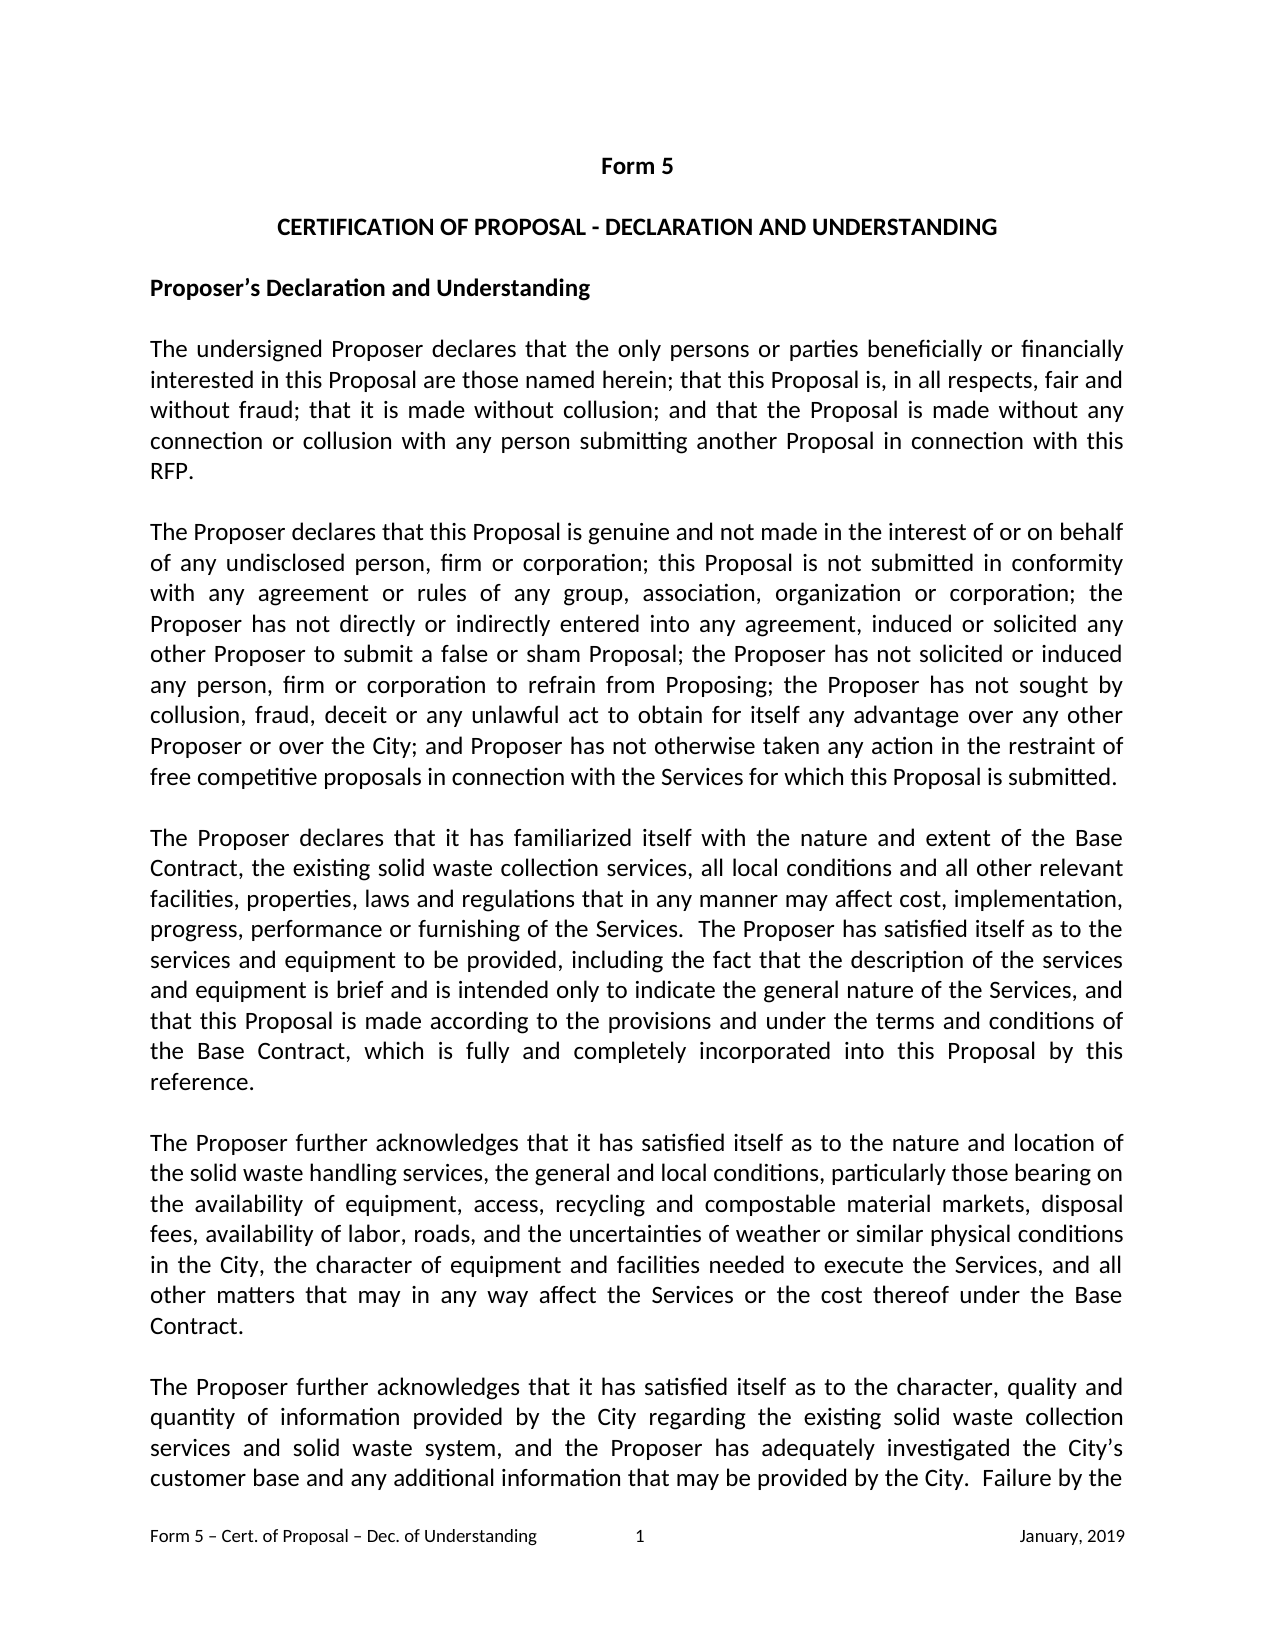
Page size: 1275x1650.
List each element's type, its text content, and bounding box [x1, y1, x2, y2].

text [150, 1371, 1125, 1493]
subtitle CERTIFICATION OF PROPOSAL - DECLARATION AND UNDERSTANDING [150, 211, 1125, 242]
subtitle Form 5 [150, 150, 1125, 181]
text The Proposer further acknowledges that it has satisfied itself as to the nature and location of the solid waste handling services, the general and local conditions, particularly those bearing on the availability of equipment, access, recycling and compostable material markets, disposal fees, availability of labor, roads, and the uncertainties of weather or similar physical conditions in the City, the character of equipment and facilities needed to execute the Services, and all other matters that may in any way affect the Services or the cost thereof under the Base Contract. [150, 1127, 1125, 1341]
text The undersigned Proposer declares that the only persons or parties beneficially or financially interested in this Proposal are those named herein; that this Proposal is, in all respects, fair and without fraud; that it is made without collusion; and that the Proposal is made without any connection or collusion with any person submitting another Proposal in connection with this RFP. [150, 333, 1125, 486]
text Proposer’s Declaration and Understanding [150, 272, 1125, 303]
text The Proposer declares that it has familiarized itself with the nature and extent of the Base Contract, the existing solid waste collection services, all local conditions and all other relevant facilities, properties, laws and regulations that in any manner may affect cost, implementation, progress, performance or furnishing of the Services. The Proposer has satisfied itself as to the services and equipment to be provided, including the fact that the description of the services and equipment is brief and is intended only to indicate the general nature of the Services, and that this Proposal is made according to the provisions and under the terms and conditions of the Base Contract, which is fully and completely incorporated into this Proposal by this reference. [150, 822, 1125, 1096]
text The Proposer declares that this Proposal is genuine and not made in the interest of or on behalf of any undisclosed person, firm or corporation; this Proposal is not submitted in conformity with any agreement or rules of any group, association, organization or corporation; the Proposer has not directly or indirectly entered into any agreement, induced or solicited any other Proposer to submit a false or sham Proposal; the Proposer has not solicited or induced any person, firm or corporation to refrain from Proposing; the Proposer has not sought by collusion, fraud, deceit or any unlawful act to obtain for itself any advantage over any other Proposer or over the City; and Proposer has not otherwise taken any action in the restraint of free competitive proposals in connection with the Services for which this Proposal is submitted. [150, 516, 1125, 791]
